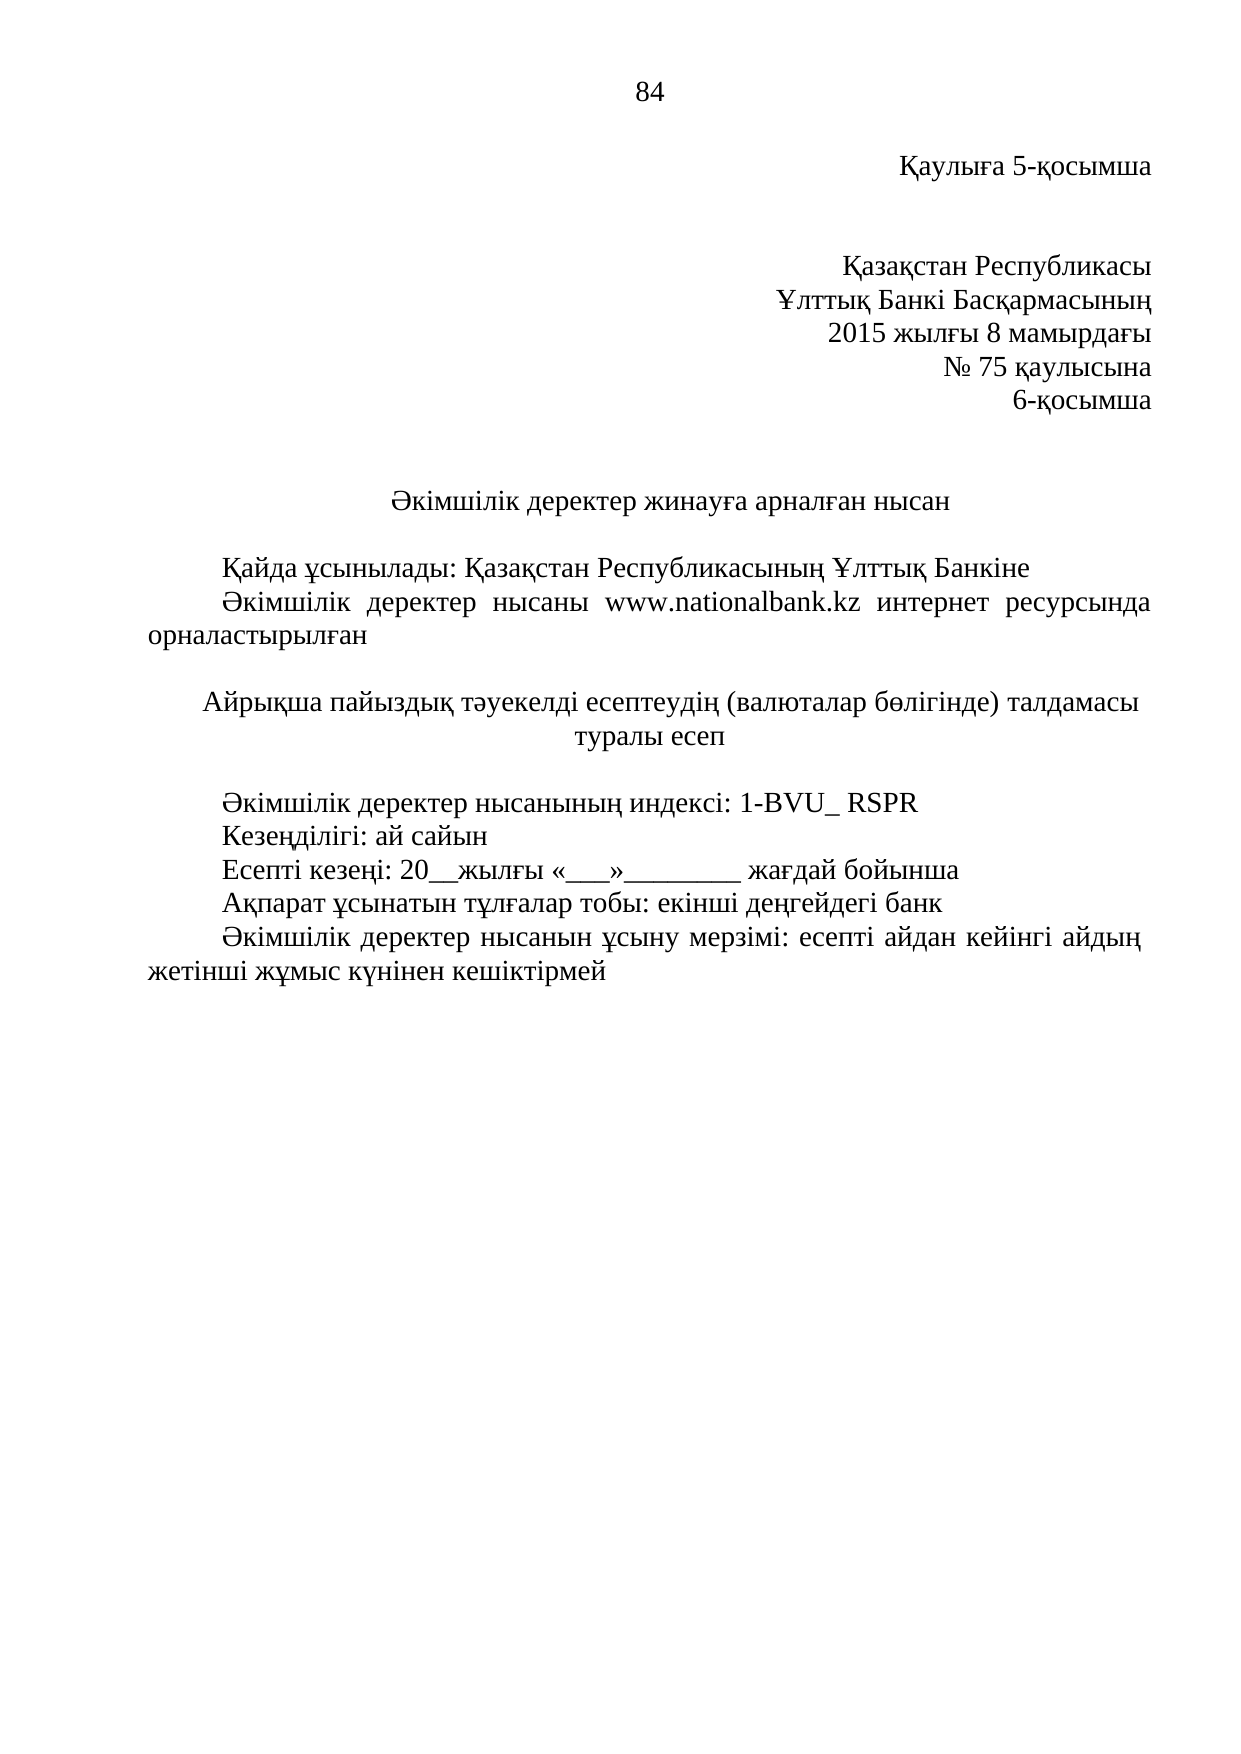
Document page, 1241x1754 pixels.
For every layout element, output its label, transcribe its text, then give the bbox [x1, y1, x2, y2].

text Айрықша пайыздық тәуекелді есептеудің (валюталар бөлігінде) талдамасы туралы есеп [148, 684, 1152, 751]
text Әкімшілік деректер нысанының индексі: 1-BVU_ RSPR [148, 785, 1152, 818]
text Ұлттық Банкі Басқармасының [679, 282, 1152, 315]
text № 75 қаулысына [679, 349, 1152, 382]
text 6-қосымша [148, 382, 1152, 416]
text Әкімшілік деректер нысанын ұсыну мерзімі: есепті айдан кейінгі айдың жетінші жұмыс күнінен кешіктірмей [148, 919, 1152, 986]
text Кезеңділігі: ай сайын [148, 818, 1152, 852]
text Ақпарат ұсынатын тұлғалар тобы: екiншi деңгейдегi банк [148, 886, 1152, 919]
text Есепті кезеңі: 20__жылғы «___»________ жағдай бойынша [148, 852, 1152, 886]
text 2015 жылғы 8 мамырдағы [148, 315, 1152, 349]
text Қайда ұсынылады: Қазақстан Республикасының Ұлттық Банкіне [148, 550, 1152, 584]
text Әкімшілік деректер жинауға арналған нысан [148, 483, 1152, 517]
text Қаулыға 5-қосымша [148, 148, 1152, 181]
text Қазақстан Республикасы [679, 248, 1152, 282]
text Әкімшілік деректер нысаны www.nationalbank.kz интернет ресурсында орналастырылған [148, 584, 1152, 651]
